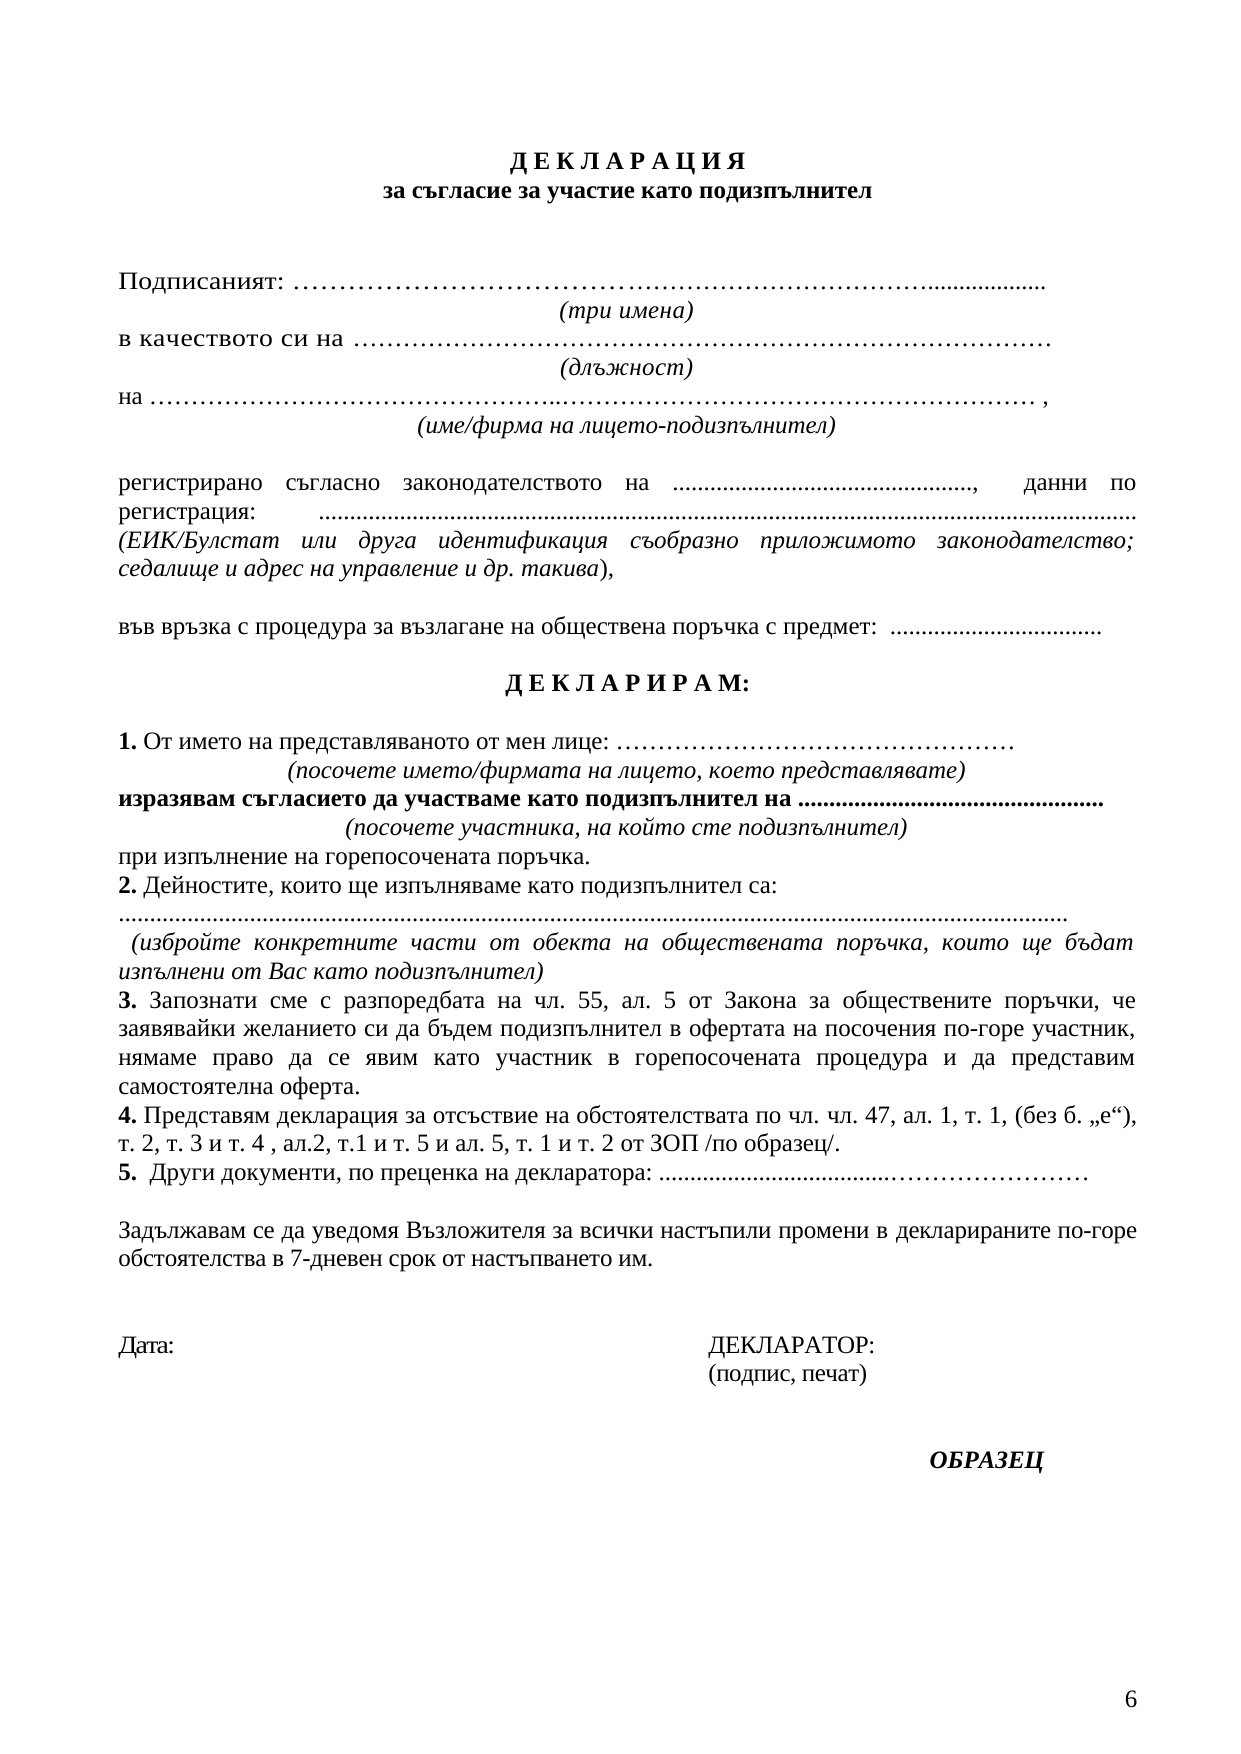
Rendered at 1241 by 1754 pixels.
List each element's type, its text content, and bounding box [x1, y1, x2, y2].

text 4. Представям декларация за отсъствие на обстоятелствата по чл. чл. 47, ал. 1, т. 1, (без б. „е“), т. 2, т. 3 и т. 4 , ал.2, т.1 и т. 5 и ал. 5, т. 1 и т. 2 от ЗОП /по образец/. [118, 1100, 1137, 1157]
text (посочете участника, на който сте подизпълнител) [118, 812, 1137, 841]
text изразявам съгласието да участваме като подизпълнител на ................................................. [118, 783, 1137, 812]
text ........................................................................................................................................................ [118, 898, 1137, 927]
text (посочете името/фирмата на лицето, което представлявате) [118, 755, 1137, 783]
text 2. Дейностите, които ще изпълняваме като подизпълнител са: [118, 870, 1137, 898]
text за съгласие за участие като подизпълнител [118, 175, 1137, 204]
text 5. Други документи, по преценка на декларатора: .....................................…………………… [118, 1157, 1137, 1186]
text на …………………………………………..………………………………………………… , [118, 381, 1137, 410]
text регистрирано съгласно законодателството на ................................................, данни по регистрация: ................................................................................................................................... (ЕИК/Булстат или друга идентификация съобразно приложимото законодателство; седалище и адрес на управление и др. такива), [118, 467, 1137, 582]
text (подпис, печат) [118, 1358, 1137, 1387]
text 3. Запознати сме с разпоредбата на чл. 55, ал. 5 от Закона за обществените поръчки, че заявявайки желанието си да бъдем подизпълнител в офертата на посочения по-горе участник, нямаме право да се явим като участник в горепосочената процедура и да представим самостоятелна оферта. [118, 985, 1137, 1100]
text в качеството си на ………………………………………………………………………… [118, 323, 1137, 352]
text 1. От името на представляваното от мен лице: ………………………………………… [118, 726, 1137, 755]
text (име/фирма на лицето-подизпълнител) [118, 410, 1137, 438]
text (длъжност) [118, 352, 1137, 381]
text Д Е К Л А Р И Р А М: [118, 668, 1137, 697]
text (три имена) [118, 295, 1137, 323]
text ОБРАЗЕЦ [872, 1445, 1137, 1473]
text Д Е К Л А Р А Ц И Я [118, 146, 1137, 175]
text Задължавам се да уведомя Възложителя за всички настъпили промени в декларираните по-горе обстоятелства в 7-дневен срок от настъпването им. [118, 1215, 1137, 1272]
text при изпълнение на горепосочената поръчка. [118, 841, 1137, 870]
text Дата: ДЕКЛАРАТОР: [118, 1330, 1137, 1358]
text Подписаният: ………………………………………………………………................... [118, 266, 1137, 295]
text във връзка с процедура за възлагане на обществена поръчка с предмет: .................................. [118, 611, 1137, 640]
text (избройте конкретните части от обекта на обществената поръчка, които ще бъдат изпълнени от Вас като подизпълнител) [118, 927, 1137, 985]
